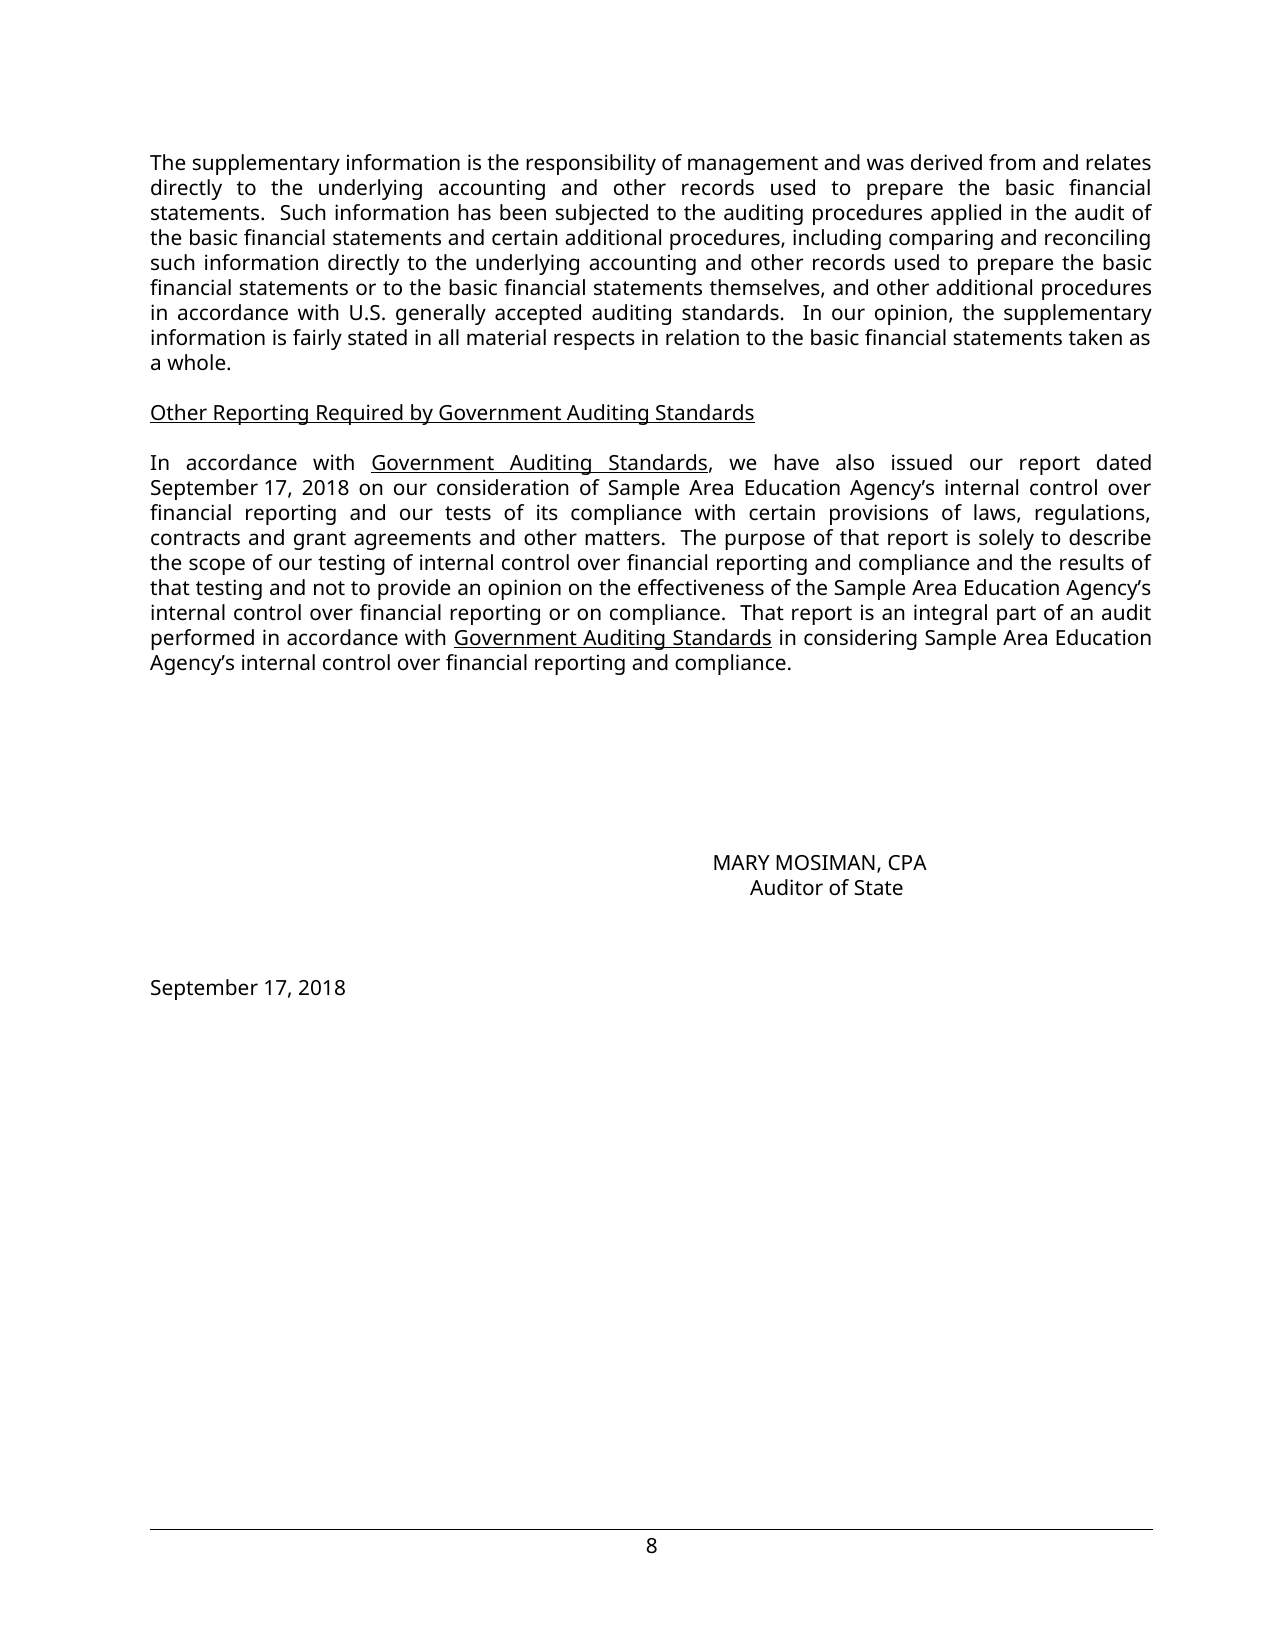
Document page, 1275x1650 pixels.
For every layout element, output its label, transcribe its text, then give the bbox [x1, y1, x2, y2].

text MARY MOSIMAN, CPA Auditor of State [150, 850, 1155, 900]
text Other Reporting Required by Government Auditing Standards [150, 400, 1125, 425]
text September 17, 2018 [150, 975, 1080, 1000]
text The supplementary information is the responsibility of management and was derived from and relates directly to the underlying accounting and other records used to prepare the basic financial statements. Such information has been subjected to the auditing procedures applied in the audit of the basic financial statements and certain additional procedures, including comparing and reconciling such information directly to the underlying accounting and other records used to prepare the basic financial statements or to the basic financial statements themselves, and other additional procedures in accordance with U.S. generally accepted auditing standards. In our opinion, the supplementary information is fairly stated in all material respects in relation to the basic financial statements taken as a whole. [150, 150, 1153, 375]
text In accordance with Government Auditing Standards, we have also issued our report dated September 17, 2018 on our consideration of Sample Area Education Agency’s internal control over financial reporting and our tests of its compliance with certain provisions of laws, regulations, contracts and grant agreements and other matters. The purpose of that report is solely to describe the scope of our testing of internal control over financial reporting and compliance and the results of that testing and not to provide an opinion on the effectiveness of the Sample Area Education Agency’s internal control over financial reporting or on compliance. That report is an integral part of an audit performed in accordance with Government Auditing Standards in considering Sample Area Education Agency’s internal control over financial reporting and compliance. [150, 450, 1153, 675]
